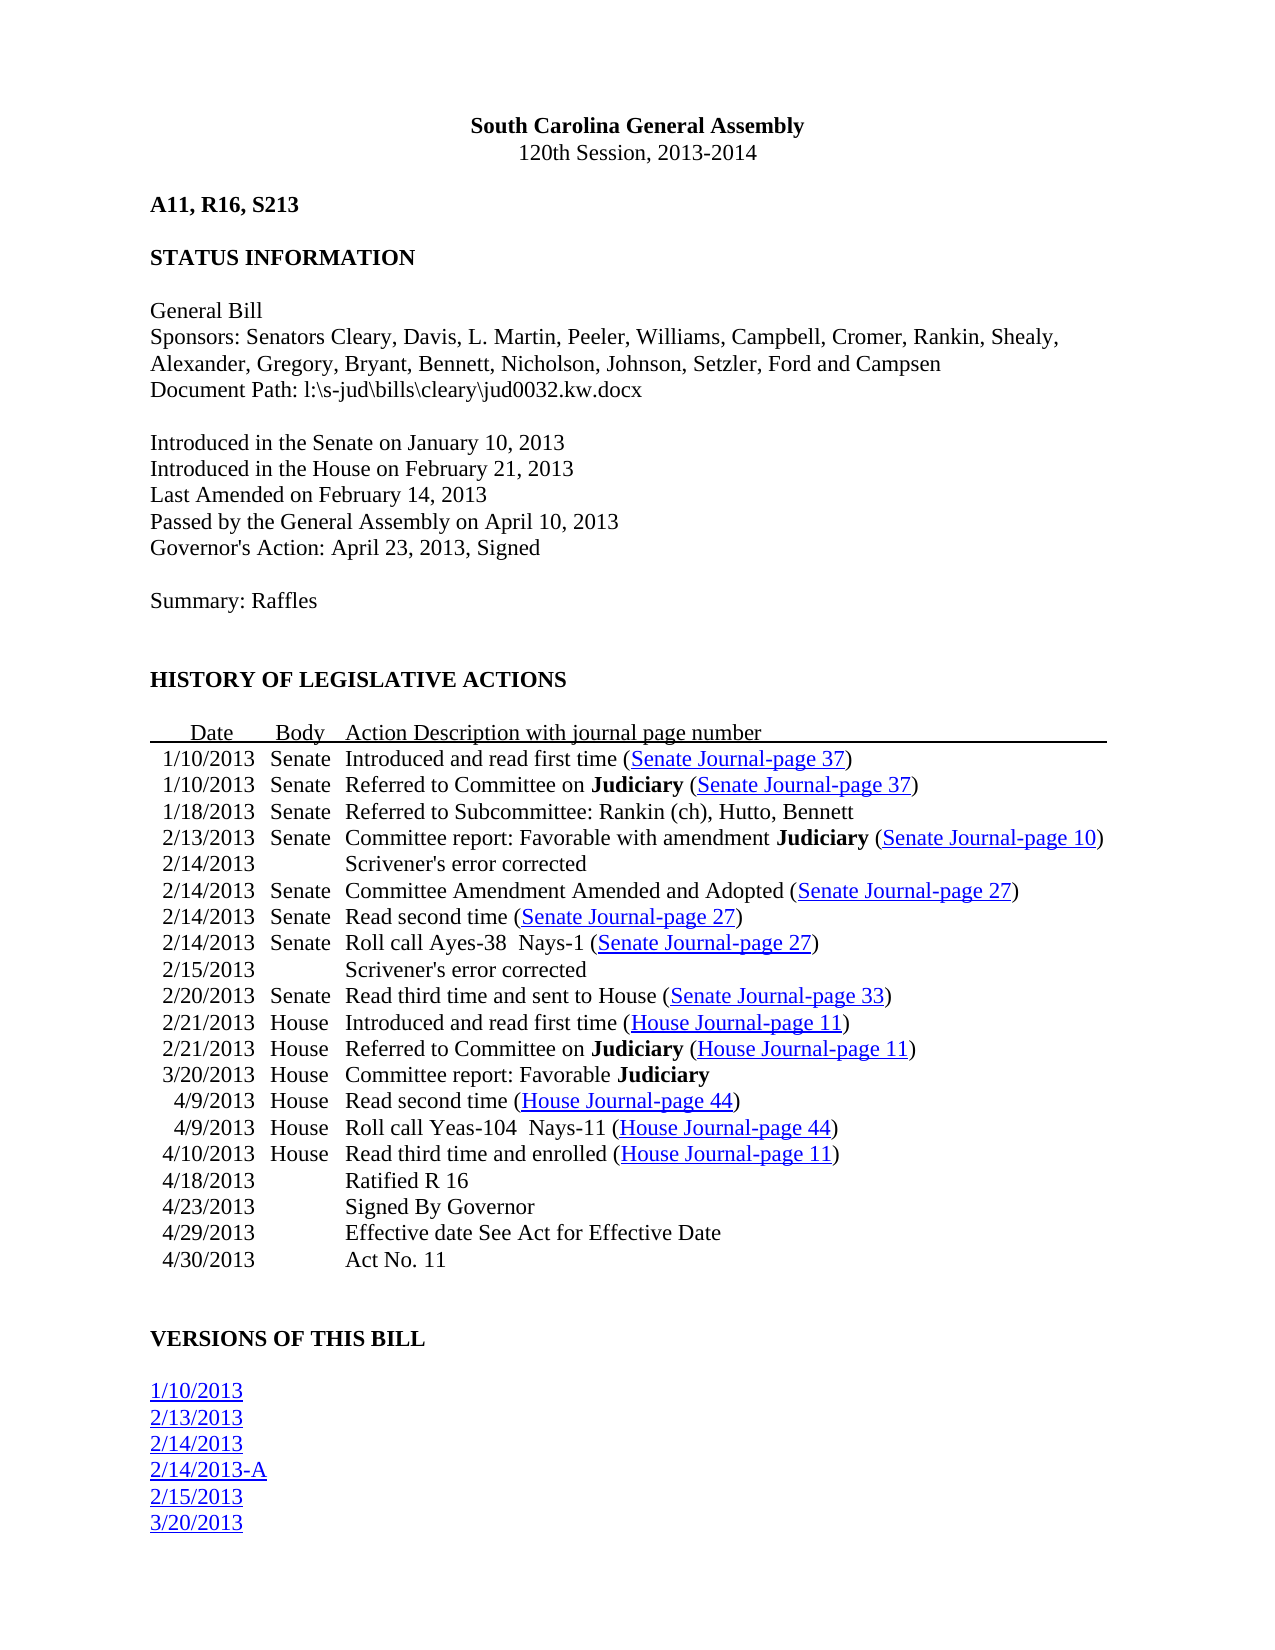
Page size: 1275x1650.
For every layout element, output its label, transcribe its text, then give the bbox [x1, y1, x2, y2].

text Document Path: l:\s-jud\bills\cleary\jud0032.kw.docx [150, 376, 1125, 402]
text Passed by the General Assembly on April 10, 2013 [150, 508, 1125, 534]
text 2/14/2013 [150, 1430, 1125, 1457]
text 2/21/2013 House Referred to Committee on Judiciary (House Journal-page 11) [150, 1035, 1125, 1061]
text 2/21/2013 House Introduced and read first time (House Journal-page 11) [150, 1008, 1125, 1035]
text VERSIONS OF THIS BILL [150, 1325, 1125, 1351]
text Last Amended on February 14, 2013 [150, 481, 1125, 508]
text 4/30/2013 Act No. 11 [150, 1246, 1125, 1272]
text 3/20/2013 [150, 1509, 1125, 1536]
text Governor's Action: April 23, 2013, Signed [150, 534, 1125, 561]
text 120th Session, 2013-2014 [150, 139, 1125, 165]
text Introduced in the House on February 21, 2013 [150, 455, 1125, 481]
text 1/10/2013 Senate Introduced and read first time (Senate Journal-page 37) [150, 745, 1125, 771]
text 4/10/2013 House Read third time and enrolled (House Journal-page 11) [150, 1140, 1125, 1167]
text 2/15/2013 [150, 1483, 1125, 1509]
text HISTORY OF LEGISLATIVE ACTIONS [150, 666, 1125, 692]
text 1/10/2013 Senate Referred to Committee on Judiciary (Senate Journal-page 37) [150, 771, 1125, 798]
text 2/15/2013 Scrivener's error corrected [150, 956, 1125, 982]
text 2/14/2013 Senate Roll call Ayes-38 Nays-1 (Senate Journal-page 27) [150, 929, 1125, 956]
text 2/13/2013 Senate Committee report: Favorable with amendment Judiciary (Senate Journal-page 10) [150, 824, 1125, 850]
text 4/9/2013 House Read second time (House Journal-page 44) [150, 1088, 1125, 1114]
text 2/14/2013 Senate Read second time (Senate Journal-page 27) [150, 903, 1125, 929]
text General Bill [150, 297, 1125, 323]
text 1/18/2013 Senate Referred to Subcommittee: Rankin (ch), Hutto, Bennett [150, 798, 1125, 824]
text 4/29/2013 Effective date See Act for Effective Date [150, 1219, 1125, 1246]
text Sponsors: Senators Cleary, Davis, L. Martin, Peeler, Williams, Campbell, Cromer, Rankin, Shealy, Alexander, Gregory, Bryant, Bennett, Nicholson, Johnson, Setzler, Ford and Campsen [150, 323, 1125, 376]
text 4/23/2013 Signed By Governor [150, 1193, 1125, 1219]
text Summary: Raffles [150, 587, 1125, 613]
text 2/14/2013 Scrivener's error corrected [150, 850, 1125, 877]
text Introduced in the Senate on January 10, 2013 [150, 429, 1125, 455]
text 4/9/2013 House Roll call Yeas-104 Nays-11 (House Journal-page 44) [150, 1114, 1125, 1140]
text South Carolina General Assembly [150, 112, 1125, 139]
text A11, R16, S213 [150, 192, 1125, 218]
text 1/10/2013 [150, 1377, 1125, 1404]
text 3/20/2013 House Committee report: Favorable Judiciary [150, 1061, 1125, 1088]
text Date Body Action Description with journal page number [150, 719, 1125, 745]
text STATUS INFORMATION [150, 244, 1125, 271]
text 4/18/2013 Ratified R 16 [150, 1167, 1125, 1193]
text 2/14/2013 Senate Committee Amendment Amended and Adopted (Senate Journal-page 27) [150, 877, 1125, 903]
text 2/13/2013 [150, 1404, 1125, 1430]
text 2/20/2013 Senate Read third time and sent to House (Senate Journal-page 33) [150, 982, 1125, 1008]
text 2/14/2013-A [150, 1457, 1125, 1483]
